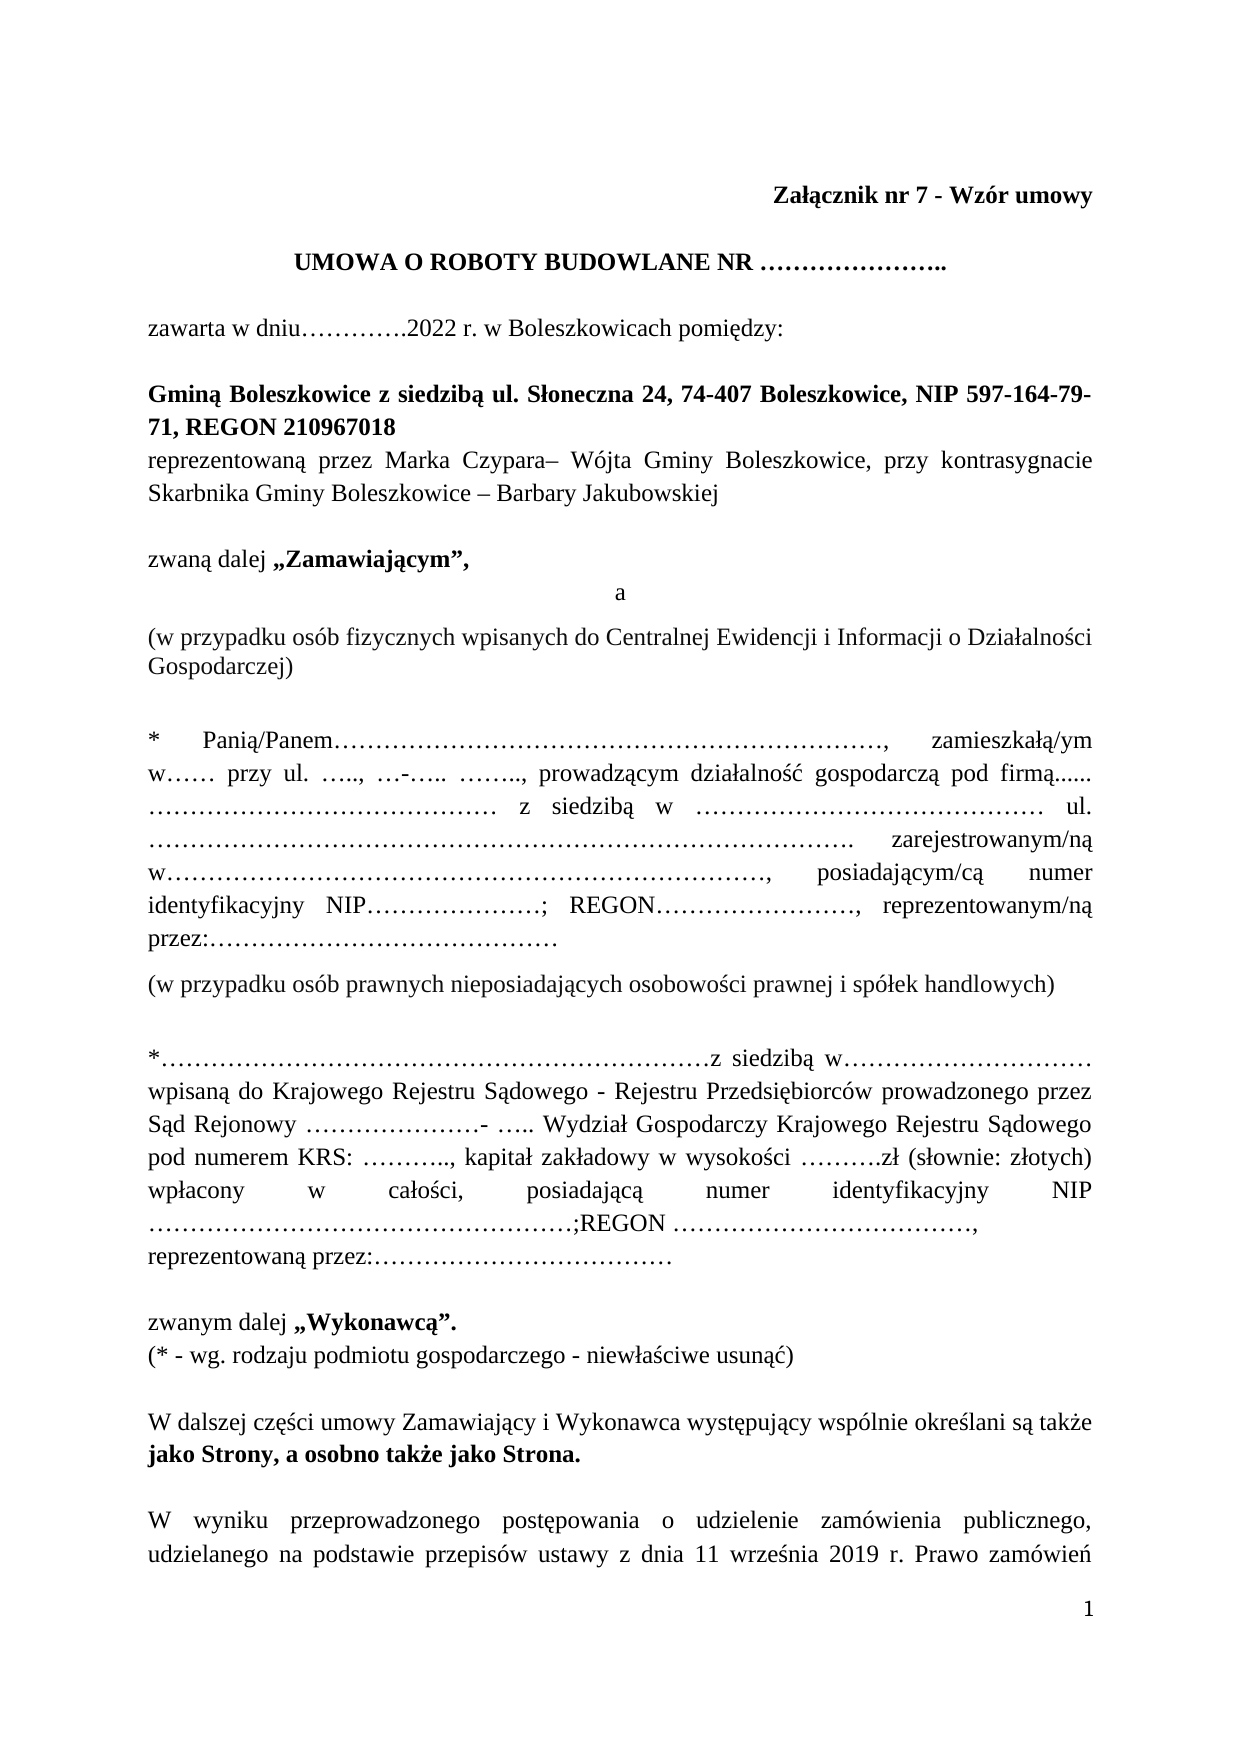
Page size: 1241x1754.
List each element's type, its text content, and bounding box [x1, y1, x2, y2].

text reprezentowaną przez:……………………………… [148, 1241, 1093, 1270]
text (w przypadku osób prawnych nieposiadających osobowości prawnej i spółek handlowych) [148, 969, 1093, 998]
text W dalszej części umowy Zamawiający i Wykonawca występujący wspólnie określani są także jako Strony, a osobno także jako Strona. [148, 1407, 1093, 1468]
text Załącznik nr 7 - Wzór umowy [148, 181, 1093, 209]
text zwanym dalej „Wykonawcą”. [148, 1307, 1093, 1336]
text (w przypadku osób fizycznych wpisanych do Centralnej Ewidencji i Informacji o Działalności Gospodarczej) [148, 622, 1093, 680]
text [148, 1506, 1093, 1567]
text a [148, 577, 1093, 606]
text (* - wg. rodzaju podmiotu gospodarczego - niewłaściwe usunąć) [148, 1341, 1093, 1369]
text UMOWA O ROBOTY BUDOWLANE NR ………………….. [148, 247, 1093, 275]
text *…………………………………………………………z siedzibą w………………………… wpisaną do Krajowego Rejestru Sądowego - Rejestru Przedsiębiorców prowadzonego przez Sąd Rejonowy …………………- ….. Wydział Gospodarczy Krajowego Rejestru Sądowego pod numerem KRS: ……….., kapitał zakładowy w wysokości ……….zł (słownie: złotych) wpłacony w całości, posiadającą numer identyfikacyjny NIP ……………………………………………;REGON ………………………………, [148, 1043, 1093, 1237]
text zawarta w dniu………….2022 r. w Boleszkowicach pomiędzy: [148, 313, 1093, 341]
text * Panią/Panem…………………………………………………………, zamieszkałą/ym w…… przy ul. ….., …-….. …….., prowadzącym działalność gospodarczą pod firmą......…………………………………… z siedzibą w …………………………………… ul.…………………………………………………………………………. zarejestrowanym/ną w………………………………………………………………, posiadającym/cą numer identyfikacyjny NIP…………………; REGON……………………, reprezentowanym/ną przez:…………………………………… [148, 725, 1093, 952]
text reprezentowaną przez Marka Czypara– Wójta Gminy Boleszkowice, przy kontrasygnacie Skarbnika Gminy Boleszkowice – Barbary Jakubowskiej [148, 445, 1093, 507]
text Gminą Boleszkowice z siedzibą ul. Słoneczna 24, 74-407 Boleszkowice, NIP 597-164-79-71, REGON 210967018 [148, 379, 1093, 441]
text zwaną dalej „Zamawiającym”, [148, 544, 1093, 573]
